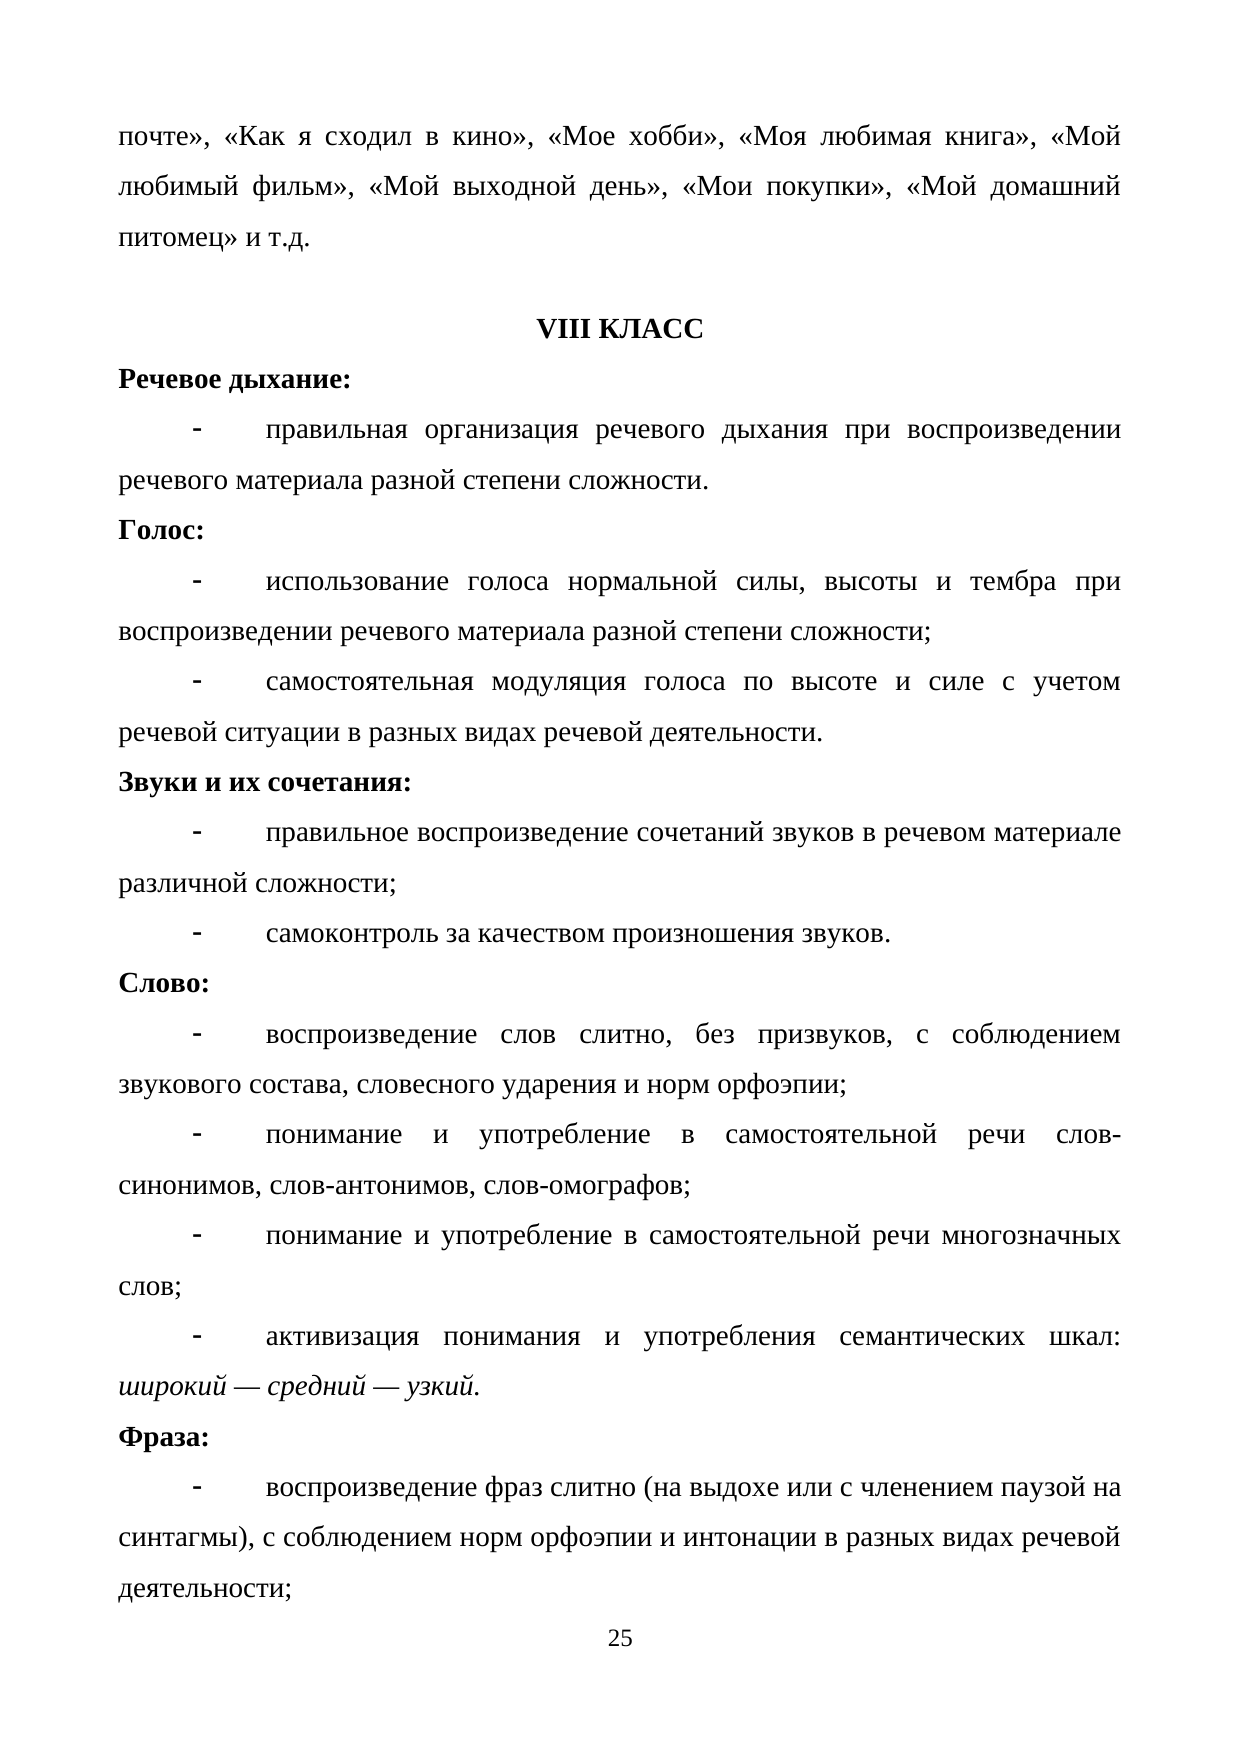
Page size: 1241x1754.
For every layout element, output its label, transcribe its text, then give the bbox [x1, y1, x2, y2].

text Фраза: [118, 1419, 1122, 1452]
list самостоятельная модуляция голоса по высоте и силе с учетом речевой ситуации в разных видах речевой деятельности. [118, 663, 1122, 747]
list самоконтроль за качеством произношения звуков. [118, 915, 1122, 949]
list использование голоса нормальной силы, высоты и тембра при воспроизведении речевого материала разной степени сложности; [118, 563, 1122, 647]
text Слово: [118, 966, 1122, 999]
text Голос: [118, 512, 1122, 546]
list воспроизведение фраз слитно (на выдохе или с членением паузой на синтагмы), с соблюдением норм орфоэпии и интонации в разных видах речевой деятельности; [118, 1469, 1122, 1603]
text VIII КЛАСС [118, 311, 1122, 344]
list активизация понимания и употребления семантических шкал: широкий — средний — узкий. [118, 1318, 1122, 1402]
text Звуки и их сочетания: [118, 764, 1122, 798]
list воспроизведение слов слитно, без призвуков, с соблюдением звукового состава, словесного ударения и норм орфоэпии; [118, 1016, 1122, 1100]
list понимание и употребление в самостоятельной речи слов-синонимов, слов-антонимов, слов-омографов; [118, 1117, 1122, 1201]
list понимание и употребление в самостоятельной речи многозначных слов; [118, 1217, 1122, 1301]
text Речевое дыхание: [118, 361, 1122, 395]
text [118, 118, 1122, 252]
list правильная организация речевого дыхания при воспроизведении речевого материала разной степени сложности. [118, 412, 1122, 496]
list правильное воспроизведение сочетаний звуков в речевом материале различной сложности; [118, 814, 1122, 898]
